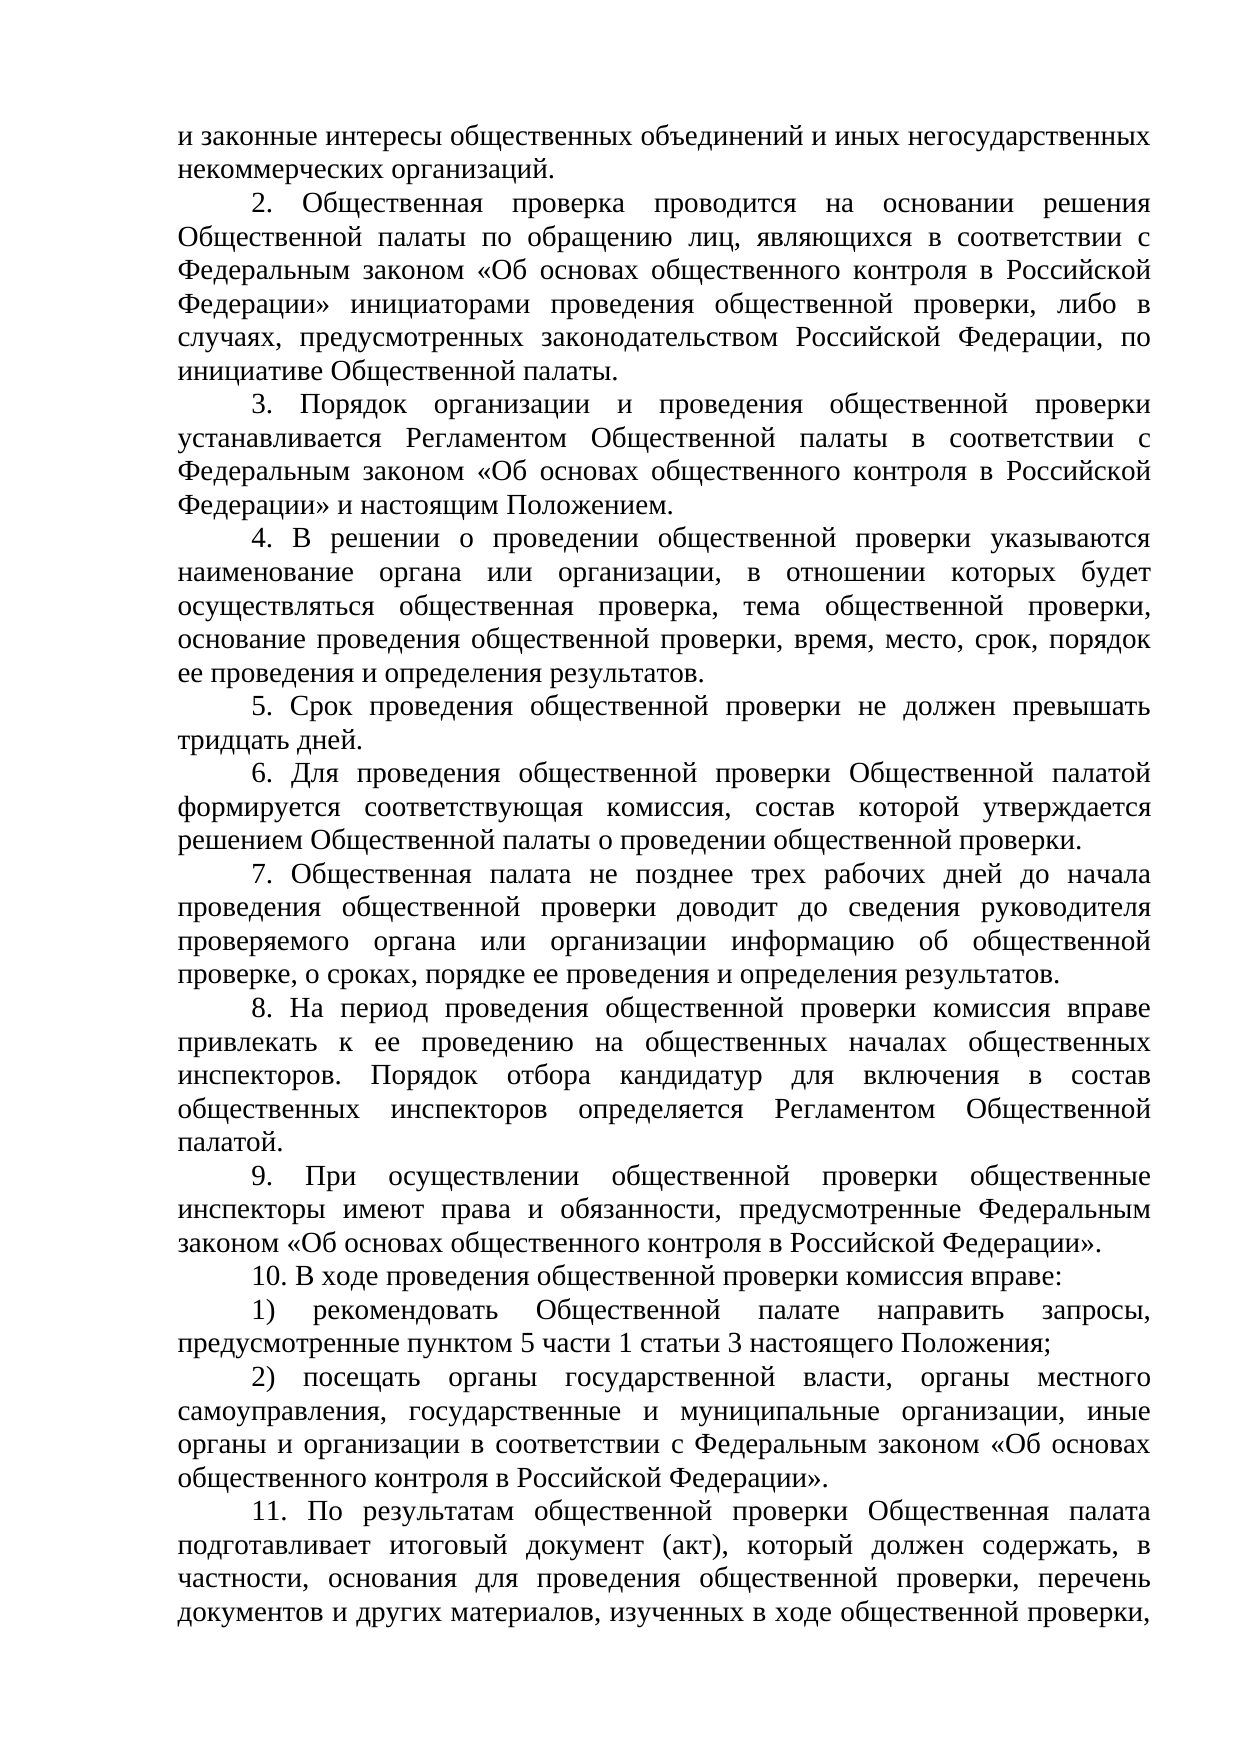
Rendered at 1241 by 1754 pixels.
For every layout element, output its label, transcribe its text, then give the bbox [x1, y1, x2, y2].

text 7. Общественная палата не позднее трех рабочих дней до начала проведения общественной проверки доводит до сведения руководителя проверяемого органа или организации информацию об общественной проверке, о сроках, порядке ее проведения и определения результатов. [177, 856, 1152, 990]
text 1) рекомендовать Общественной палате направить запросы, предусмотренные пунктом 5 части 1 статьи 3 настоящего Положения; [177, 1292, 1152, 1359]
text 8. На период проведения общественной проверки комиссия вправе привлекать к ее проведению на общественных началах общественных инспекторов. Порядок отбора кандидатур для включения в состав общественных инспекторов определяется Регламентом Общественной палатой. [177, 990, 1152, 1158]
text 3. Порядок организации и проведения общественной проверки устанавливается Регламентом Общественной палаты в соответствии с Федеральным законом «Об основах общественного контроля в Российской Федерации» и настоящим Положением. [177, 386, 1152, 521]
text 9. При осуществлении общественной проверки общественные инспекторы имеют права и обязанности, предусмотренные Федеральным законом «Об основах общественного контроля в Российской Федерации». [177, 1158, 1152, 1258]
text 4. В решении о проведении общественной проверки указываются наименование органа или организации, в отношении которых будет осуществляться общественная проверка, тема общественной проверки, основание проведения общественной проверки, время, место, срок, порядок ее проведения и определения результатов. [177, 521, 1152, 688]
text 2) посещать органы государственной власти, органы местного самоуправления, государственные и муниципальные организации, иные органы и организации в соответствии с Федеральным законом «Об основах общественного контроля в Российской Федерации». [177, 1359, 1152, 1493]
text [177, 118, 1152, 185]
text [177, 1493, 1152, 1627]
text 10. В ходе проведения общественной проверки комиссия вправе: [177, 1258, 1152, 1292]
text 5. Срок проведения общественной проверки не должен превышать тридцать дней. [177, 688, 1152, 755]
text 2. Общественная проверка проводится на основании решения Общественной палаты по обращению лиц, являющихся в соответствии с Федеральным законом «Об основах общественного контроля в Российской Федерации» инициаторами проведения общественной проверки, либо в случаях, предусмотренных законодательством Российской Федерации, по инициативе Общественной палаты. [177, 185, 1152, 386]
text 6. Для проведения общественной проверки Общественной палатой формируется соответствующая комиссия, состав которой утверждается решением Общественной палаты о проведении общественной проверки. [177, 755, 1152, 856]
